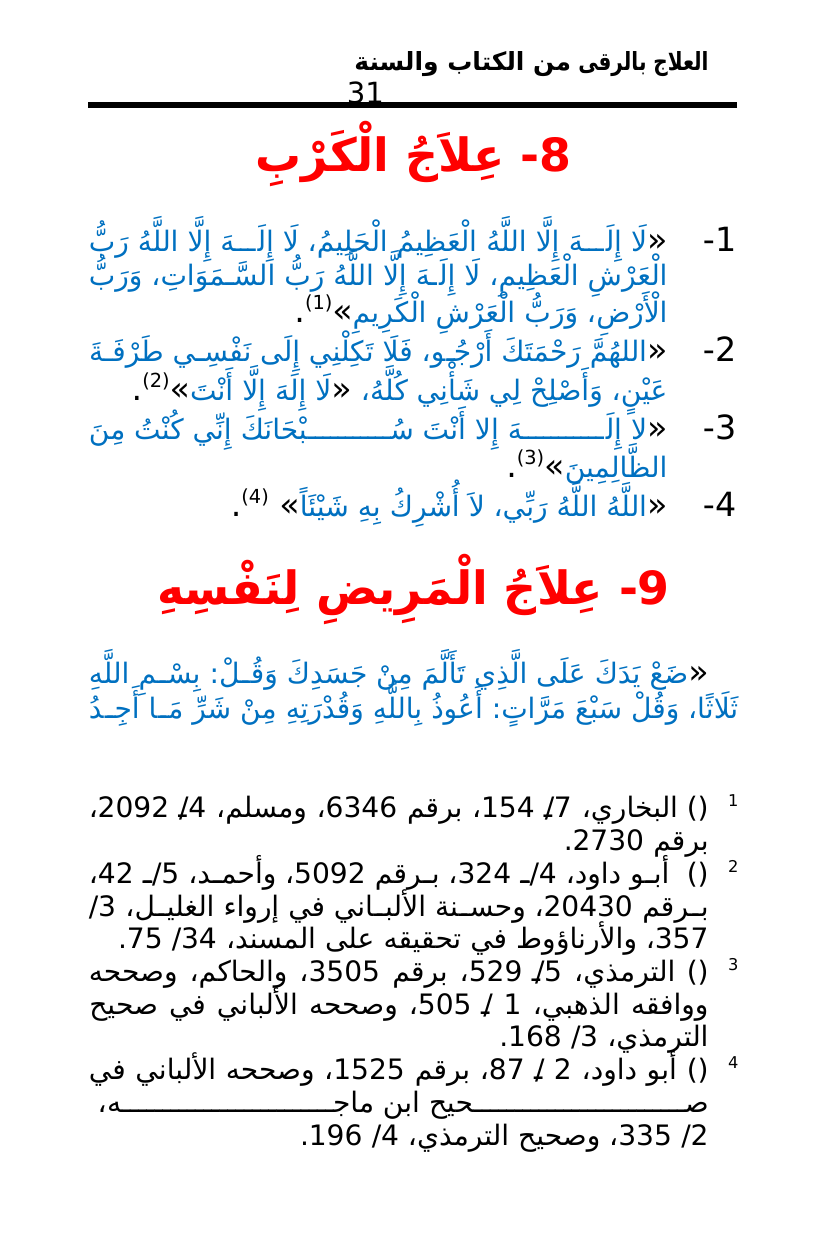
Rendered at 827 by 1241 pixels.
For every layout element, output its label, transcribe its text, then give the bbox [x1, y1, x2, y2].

list «اللهُمَّ رَحْمَتَكَ أَرْجُو، فَلَا تَكِلْنِي إِلَى نَفْسِي طَرْفَةَ عَيْنٍ، وَأَصْلِحْ لِي شَأْنِي كُلَّهُ، «لَا إِلَهَ إِلَّا أَنْتَ»(). [89, 330, 703, 408]
text «ضَعْ يَدَكَ عَلَى الَّذِي تَأَلَّمَ مِنْ جَسَدِكَ وَقُلْ: بِسْمِ اللَّهِ ثَلَاثًا، وَقُلْ سَبْعَ مَرَّاتٍ: أَعُوذُ بِاللَّهِ وَقُدْرَتِهِ مِنْ شَرِّ مَا أَجِدُ وَأُحَاذِرُ»(). [89, 653, 738, 724]
text 8- عِلاَجُ الْكَرْبِ [89, 129, 738, 182]
list «لا إِلَهَ إِلا أَنْتَ سُبْحَانَكَ إِنِّي كُنْتُ مِنَ الظَّالِمِينَ»(). [89, 408, 703, 486]
text 9- عِلاَجُ الْمَرِيضِ لِنَفْسِهِ [89, 562, 738, 616]
list «اللَّهُ اللَّهُ رَبِّي، لاَ أُشْرِكُ بِهِ شَيْئَاً» (). [89, 486, 703, 525]
list «لَا إِلَهَ إِلَّا اللَّهُ الْعَظِيمُ الْحَلِيمُ، لَا إِلَهَ إِلَّا اللَّهُ رَبُّ الْعَرْشِ الْعَظِيمِ، لَا إِلَهَ إِلَّا اللَّهُ رَبُّ السَّمَوَاتِ، وَرَبُّ الْأَرْضِ، وَرَبُّ الْعَرْشِ الْكَرِيمِ»(). [89, 220, 703, 330]
